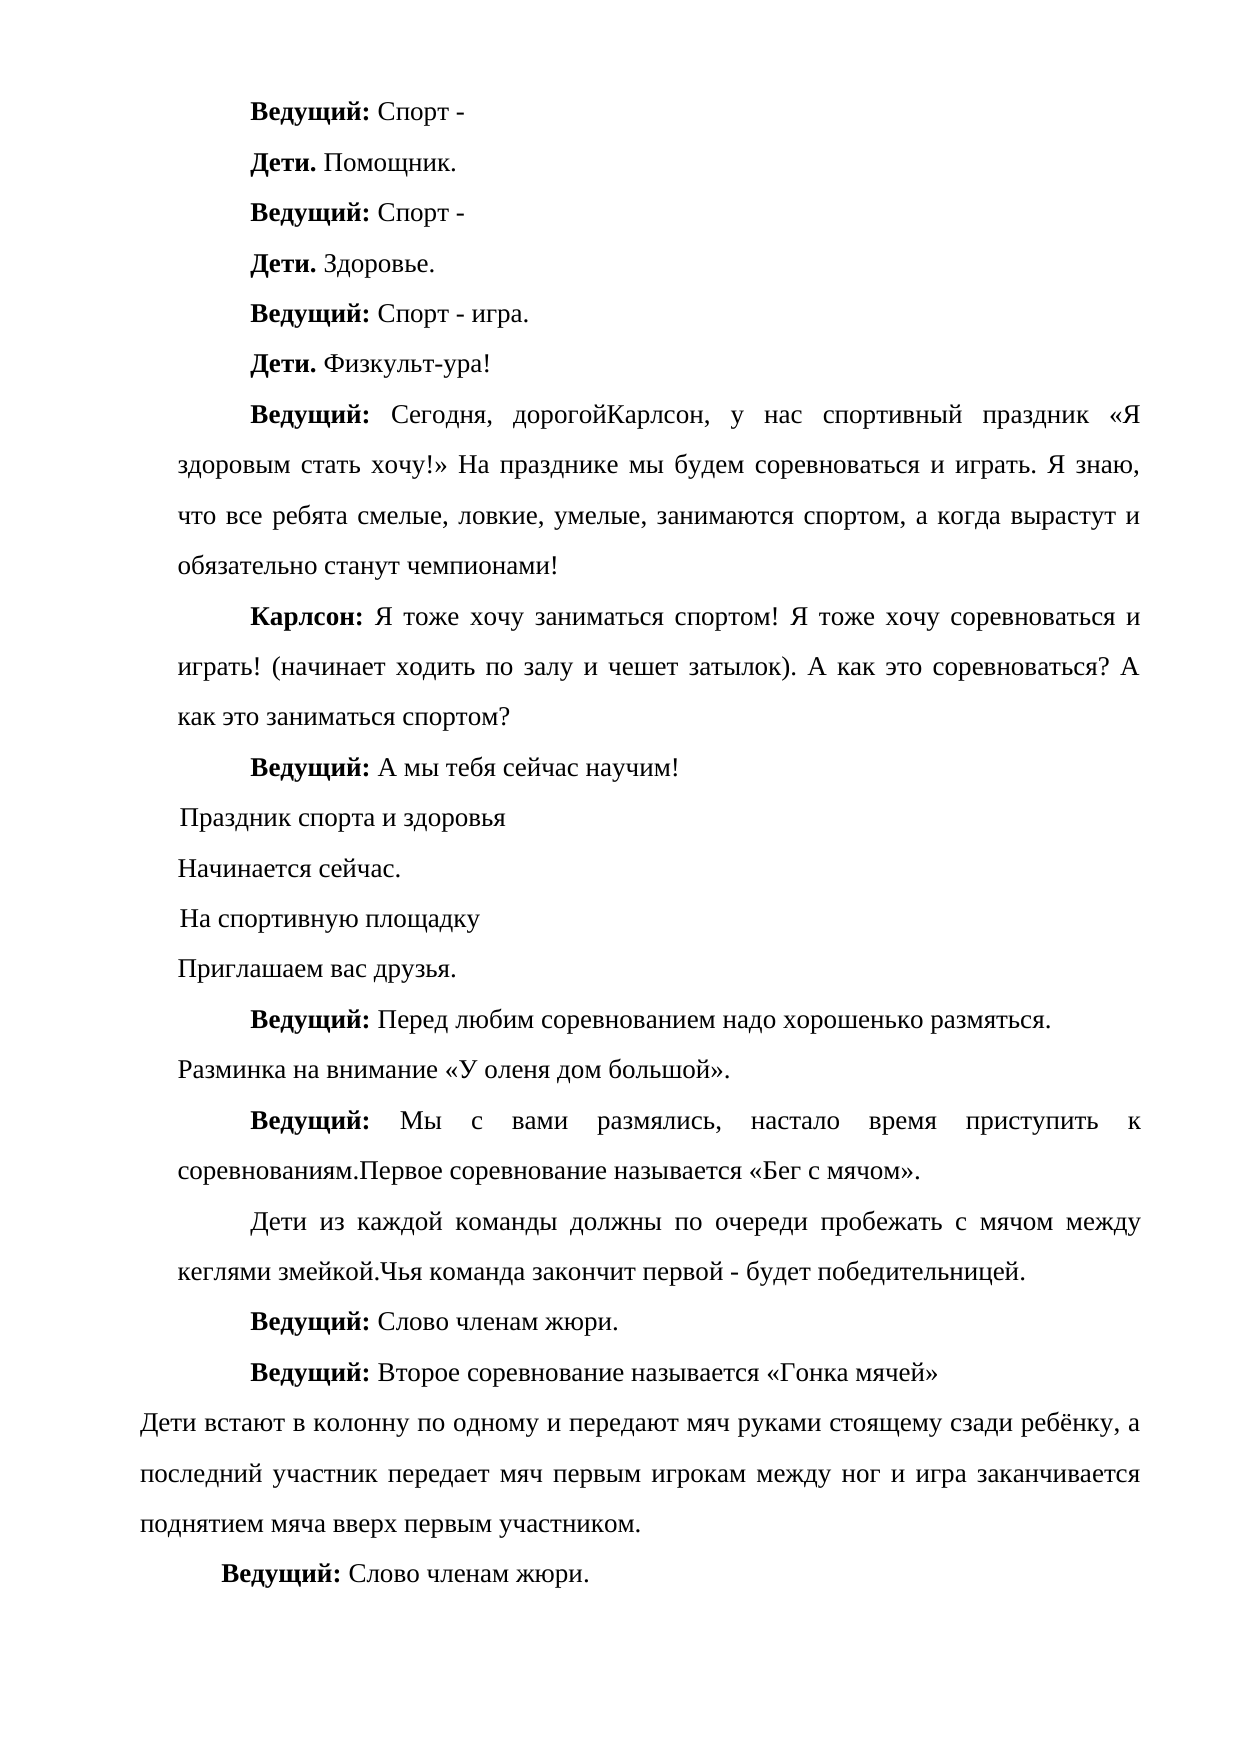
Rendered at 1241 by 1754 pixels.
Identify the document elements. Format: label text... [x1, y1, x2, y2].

text Праздник спорта и здоровья Начинается сейчас. [177, 801, 533, 883]
text Дети. Здоровье. [177, 247, 1142, 278]
text Ведущий: Второе соревнование называется «Гонка мячей» [177, 1356, 1142, 1387]
text Ведущий: Перед любим соревнованием надо хорошенько размяться. Разминка на внимание «У оленя дом большой». [177, 1003, 1142, 1084]
text Карлсон: Я тоже хочу заниматься спортом! Я тоже хочу соревноваться и играть! (начинает ходить по залу и чешет затылок). А как это соревноваться? А как это заниматься спортом? [177, 599, 1142, 732]
text Ведущий: Спорт - [177, 196, 1142, 227]
text Ведущий: Слово членам жюри. [177, 1305, 1142, 1337]
text Ведущий: А мы тебя сейчас научим! [177, 751, 1142, 782]
text Ведущий: Спорт - [177, 95, 1142, 127]
text На спортивную площадку Приглашаем вас друзья. [177, 902, 511, 984]
text Дети. Физкульт-ура! [177, 347, 1142, 379]
text Дети. Помощник. [177, 146, 1142, 177]
text Ведущий: Сегодня, дорогойКарлсон, у нас спортивный праздник «Я здоровым стать хочу!» На празднике мы будем соревноваться и играть. Я знаю, что все ребята смелые, ловкие, умелые, занимаются спортом, а когда вырастут и обязательно станут чемпионами! [177, 398, 1142, 580]
text Ведущий: Спорт - игра. [177, 297, 1142, 328]
text Ведущий: Слово членам жюри. [140, 1557, 1142, 1589]
text Дети встают в колонну по одному и передают мяч руками стоящему сзади ребёнку, а последний участник передает мяч первым игрокам между ног и игра заканчивается поднятием мяча вверх первым участником. [140, 1406, 1142, 1538]
text Дети из каждой команды должны по очереди пробежать с мячом между кеглями змейкой.Чья команда закончит первой - будет победительницей. [177, 1204, 1142, 1286]
text Ведущий: Мы с вами размялись, настало время приступить к соревнованиям.Первое соревнование называется «Бег с мячом». [177, 1104, 1142, 1185]
